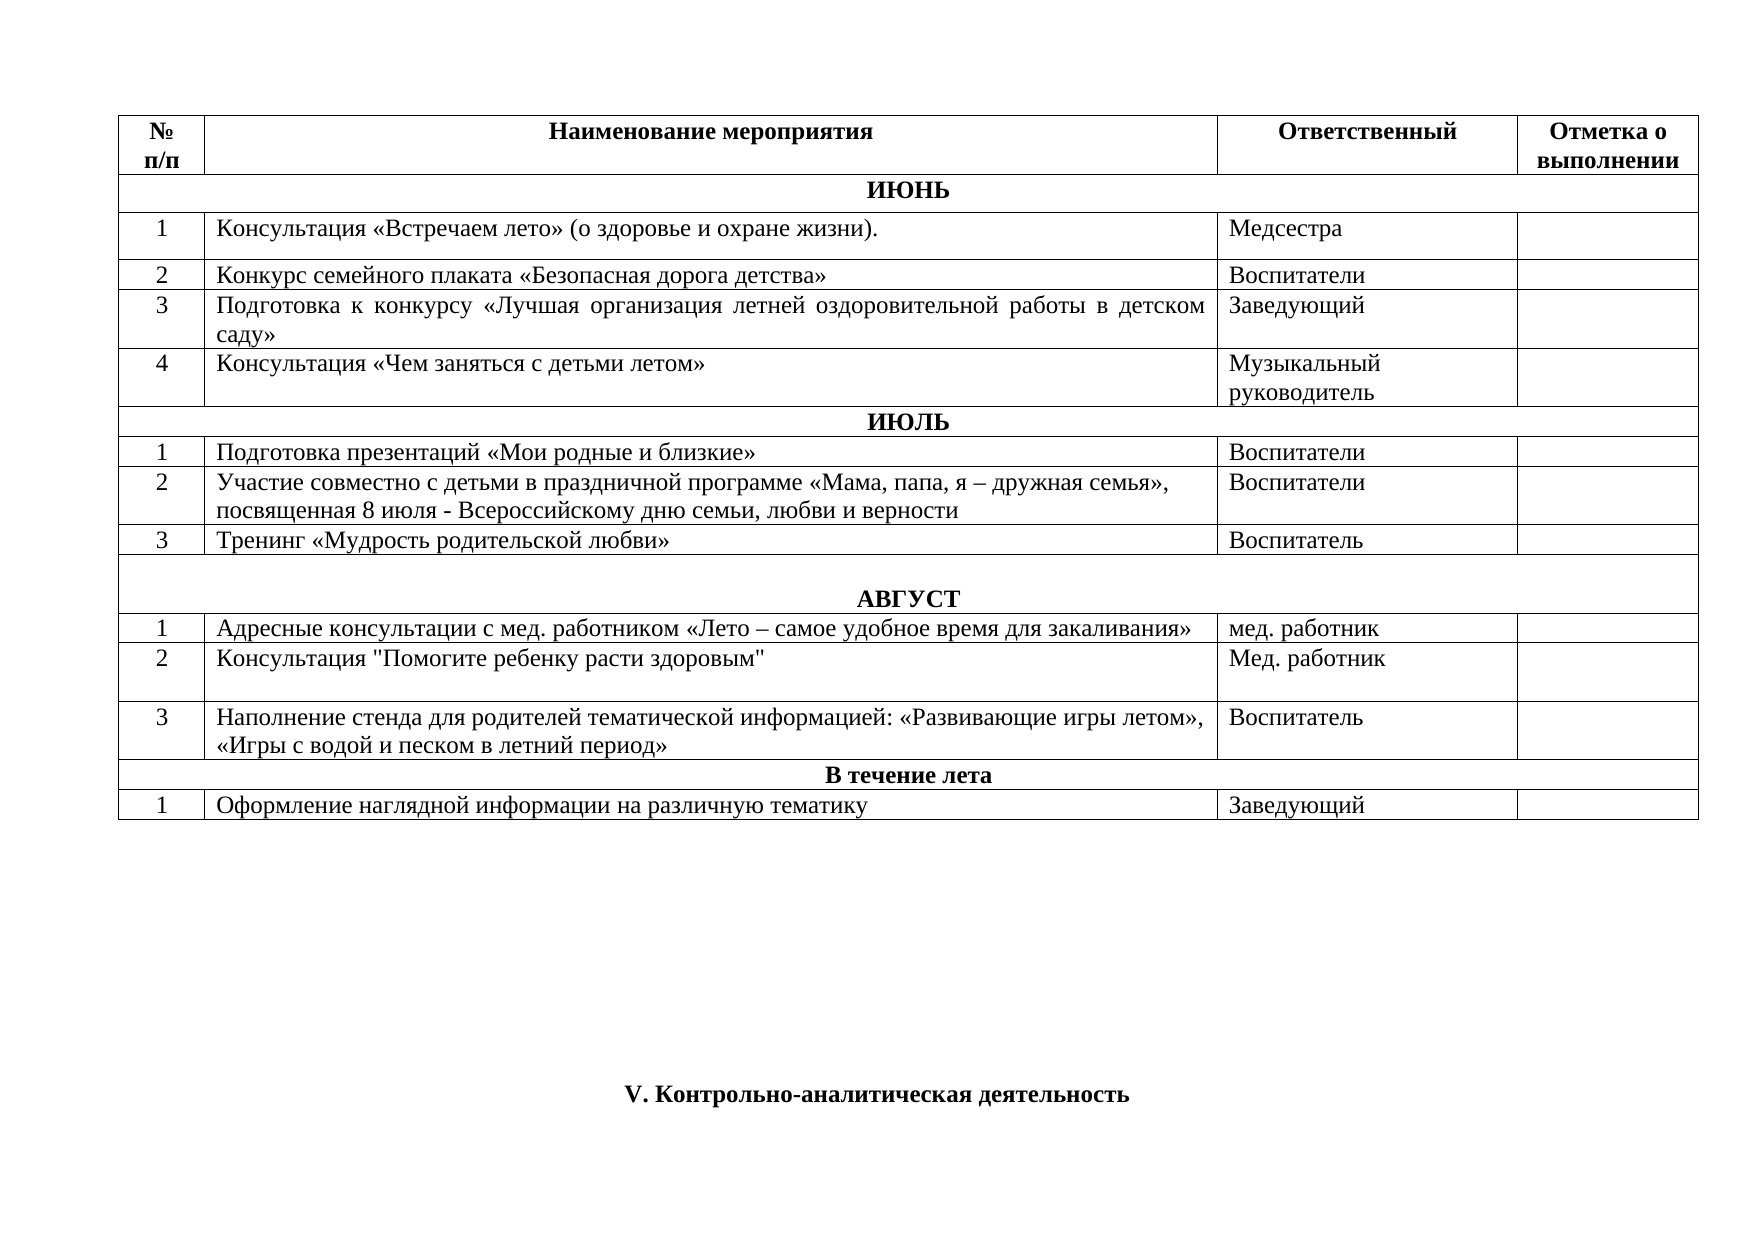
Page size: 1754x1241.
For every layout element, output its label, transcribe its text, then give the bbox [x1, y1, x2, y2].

table_cell [1518, 643, 1698, 701]
table_cell Воспитатель [1218, 702, 1517, 759]
table_cell Мед. работник [1218, 643, 1517, 701]
table_cell Музыкальный руководитель [1218, 349, 1517, 406]
table_cell [1518, 349, 1698, 406]
table_cell 2 [119, 260, 204, 289]
table_cell Адресные консультации с мед. работником «Лето – самое удобное время для закаливания» [205, 614, 1217, 642]
table_cell 1 [119, 437, 204, 466]
table_cell 3 [119, 702, 204, 759]
table_cell [1518, 437, 1698, 466]
table_cell ИЮНЬ [119, 175, 1698, 212]
table_cell 3 [119, 525, 204, 554]
table_cell [1518, 213, 1698, 259]
table_cell Участие совместно с детьми в праздничной программе «Мама, папа, я – дружная семья», посвященная 8 июля - Всероссийскому дню семьи, любви и верности [205, 467, 1217, 524]
table_cell Оформление наглядной информации на различную тематику [205, 790, 1217, 819]
table_cell 4 [119, 349, 204, 406]
table_cell Тренинг «Мудрость родительской любви» [205, 525, 1217, 554]
table_cell 2 [119, 643, 204, 701]
table_cell Подготовка презентаций «Мои родные и близкие» [205, 437, 1217, 466]
table_cell [1518, 614, 1698, 642]
table_cell [1518, 260, 1698, 289]
table_cell 2 [119, 467, 204, 524]
table_cell Консультация "Помогите ребенку расти здоровым" [205, 643, 1217, 701]
table_cell Заведующий [1218, 290, 1517, 347]
table_cell 3 [119, 290, 204, 347]
table_cell АВГУСТ [119, 555, 1698, 612]
table_cell Воспитатель [1218, 525, 1517, 554]
table_cell мед. работник [1218, 614, 1517, 642]
table_header Отметка о выполнении [1518, 116, 1698, 174]
table_header № п/п [119, 116, 204, 174]
table_cell [1518, 702, 1698, 759]
table_cell [1518, 790, 1698, 819]
table_cell 1 [119, 614, 204, 642]
table_cell ИЮЛЬ [119, 407, 1698, 436]
table_cell Воспитатели [1218, 437, 1517, 466]
table_cell 1 [119, 790, 204, 819]
table_cell Заведующий [1218, 790, 1517, 819]
text V. Контрольно-аналитическая деятельность [118, 1079, 1636, 1107]
table_cell [1518, 467, 1698, 524]
table_cell [1518, 525, 1698, 554]
table_header Наименование мероприятия [205, 116, 1217, 174]
table_cell Консультация «Чем заняться с детьми летом» [205, 349, 1217, 406]
table_cell Подготовка к конкурсу «Лучшая организация летней оздоровительной работы в детском саду» [205, 290, 1217, 347]
table_cell В течение лета [119, 760, 1698, 789]
table_cell Наполнение стенда для родителей тематической информацией: «Развивающие игры летом», «Игры с водой и песком в летний период» [205, 702, 1217, 759]
table_cell Воспитатели [1218, 467, 1517, 524]
table_header Ответственный [1218, 116, 1517, 174]
table_cell 1 [119, 213, 204, 259]
table_cell Консультация «Встречаем лето» (о здоровье и охране жизни). [205, 213, 1217, 259]
table_cell Медсестра [1218, 213, 1517, 259]
table_cell Конкурс семейного плаката «Безопасная дорога детства» [205, 260, 1217, 289]
table_cell Воспитатели [1218, 260, 1517, 289]
table_cell [1518, 290, 1698, 347]
